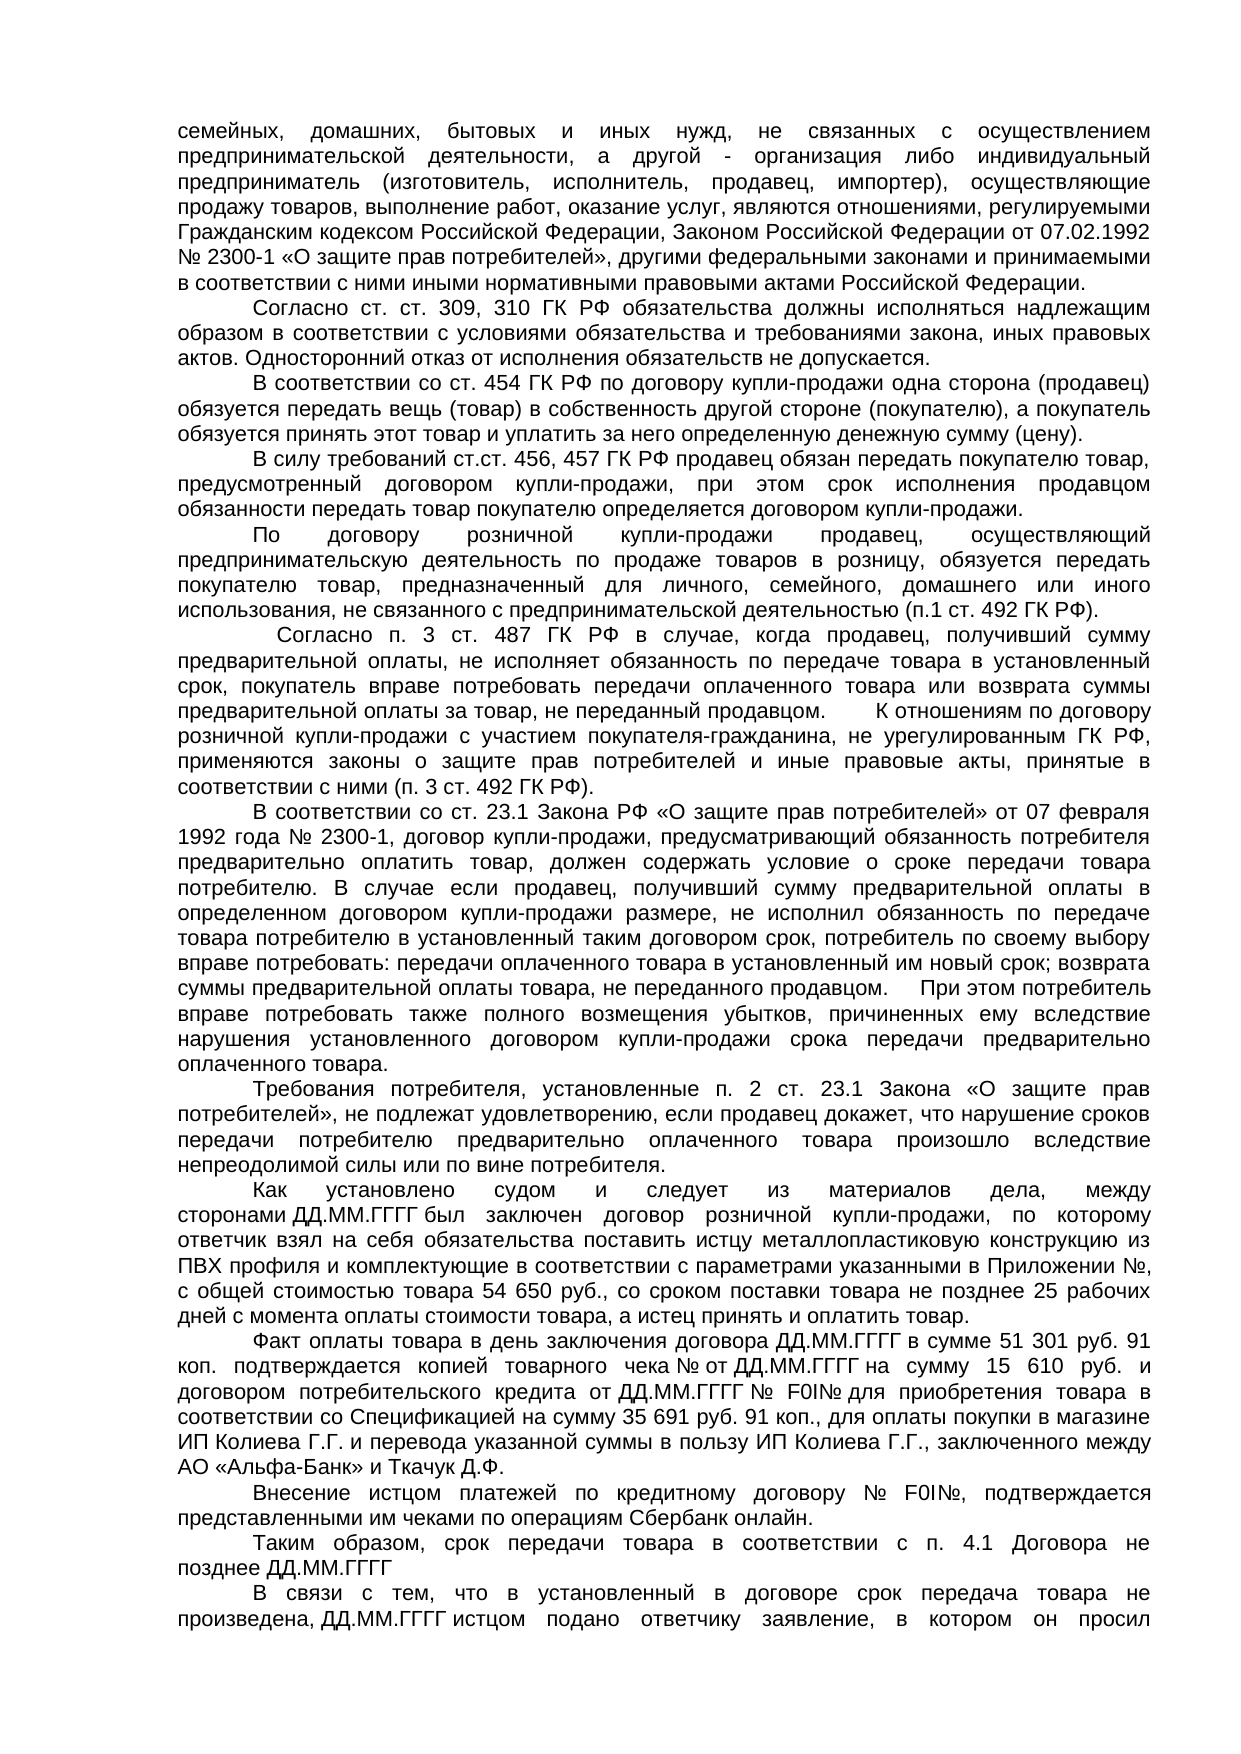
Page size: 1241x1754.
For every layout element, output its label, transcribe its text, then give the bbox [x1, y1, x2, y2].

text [177, 118, 1152, 294]
text Таким образом, срок передачи товара в соответствии с п. 4.1 Договора не позднее ДД.ММ.ГГГГ [177, 1530, 1152, 1580]
text Как установлено судом и следует из материалов дела, между сторонами ДД.ММ.ГГГГ был заключен договор розничной купли-продажи, по которому ответчик взял на себя обязательства поставить истцу металлопластиковую конструкцию из ПВХ профиля и комплектующие в соответствии с параметрами указанными в Приложении №, с общей стоимостью товара 54 650 руб., со сроком поставки товара не позднее 25 рабочих дней с момента оплаты стоимости товара, а истец принять и оплатить товар. [177, 1177, 1152, 1328]
text Согласно п. 3 ст. 487 ГК РФ в случае, когда продавец, получивший сумму предварительной оплаты, не исполняет обязанность по передаче товара в установленный срок, покупатель вправе потребовать передачи оплаченного товара или возврата суммы предварительной оплаты за товар, не переданный продавцом. К отношениям по договору розничной купли-продажи с участием покупателя-гражданина, не урегулированным ГК РФ, применяются законы о защите прав потребителей и иные правовые акты, принятые в соответствии с ними (п. 3 ст. 492 ГК РФ). [177, 622, 1152, 799]
text По договору розничной купли-продажи продавец, осуществляющий предпринимательскую деятельность по продаже товаров в розницу, обязуется передать покупателю товар, предназначенный для личного, семейного, домашнего или иного использования, не связанного с предпринимательской деятельностью (п.1 ст. 492 ГК РФ). [177, 521, 1152, 622]
text В силу требований ст.ст. 456, 457 ГК РФ продавец обязан передать покупателю товар, предусмотренный договором купли-продажи, при этом срок исполнения продавцом обязанности передать товар покупателю определяется договором купли-продажи. [177, 446, 1152, 521]
text В соответствии со ст. 23.1 Закона РФ «О защите прав потребителей» от 07 февраля 1992 года № 2300-1, договор купли-продажи, предусматривающий обязанность потребителя предварительно оплатить товар, должен содержать условие о сроке передачи товара потребителю. В случае если продавец, получивший сумму предварительной оплаты в определенном договором купли-продажи размере, не исполнил обязанность по передаче товара потребителю в установленный таким договором срок, потребитель по своему выбору вправе потребовать: передачи оплаченного товара в установленный им новый срок; возврата суммы предварительной оплаты товара, не переданного продавцом. При этом потребитель вправе потребовать также полного возмещения убытков, причиненных ему вследствие нарушения установленного договором купли-продажи срока передачи предварительно оплаченного товара. [177, 799, 1152, 1076]
text Требования потребителя, установленные п. 2 ст. 23.1 Закона «О защите прав потребителей», не подлежат удовлетворению, если продавец докажет, что нарушение сроков передачи потребителю предварительно оплаченного товара произошло вследствие непреодолимой силы или по вине потребителя. [177, 1076, 1152, 1177]
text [177, 1580, 1152, 1631]
text Факт оплаты товара в день заключения договора ДД.ММ.ГГГГ в сумме 51 301 руб. 91 коп. подтверждается копией товарного чека № от ДД.ММ.ГГГГ на сумму 15 610 руб. и договором потребительского кредита от ДД.ММ.ГГГГ № F0I№ для приобретения товара в соответствии со Спецификацией на сумму 35 691 руб. 91 коп., для оплаты покупки в магазине ИП Колиева Г.Г. и перевода указанной суммы в пользу ИП Колиева Г.Г., заключенного между АО «Альфа-Банк» и Ткачук Д.Ф. [177, 1328, 1152, 1479]
text Согласно ст. ст. 309, 310 ГК РФ обязательства должны исполняться надлежащим образом в соответствии с условиями обязательства и требованиями закона, иных правовых актов. Односторонний отказ от исполнения обязательств не допускается. [177, 294, 1152, 370]
text В соответствии со ст. 454 ГК РФ по договору купли-продажи одна сторона (продавец) обязуется передать вещь (товар) в собственность другой стороне (покупателю), а покупатель обязуется принять этот товар и уплатить за него определенную денежную сумму (цену). [177, 370, 1152, 446]
text Внесение истцом платежей по кредитному договору № F0I№, подтверждается представленными им чеками по операциям Сбербанк онлайн. [177, 1479, 1152, 1530]
